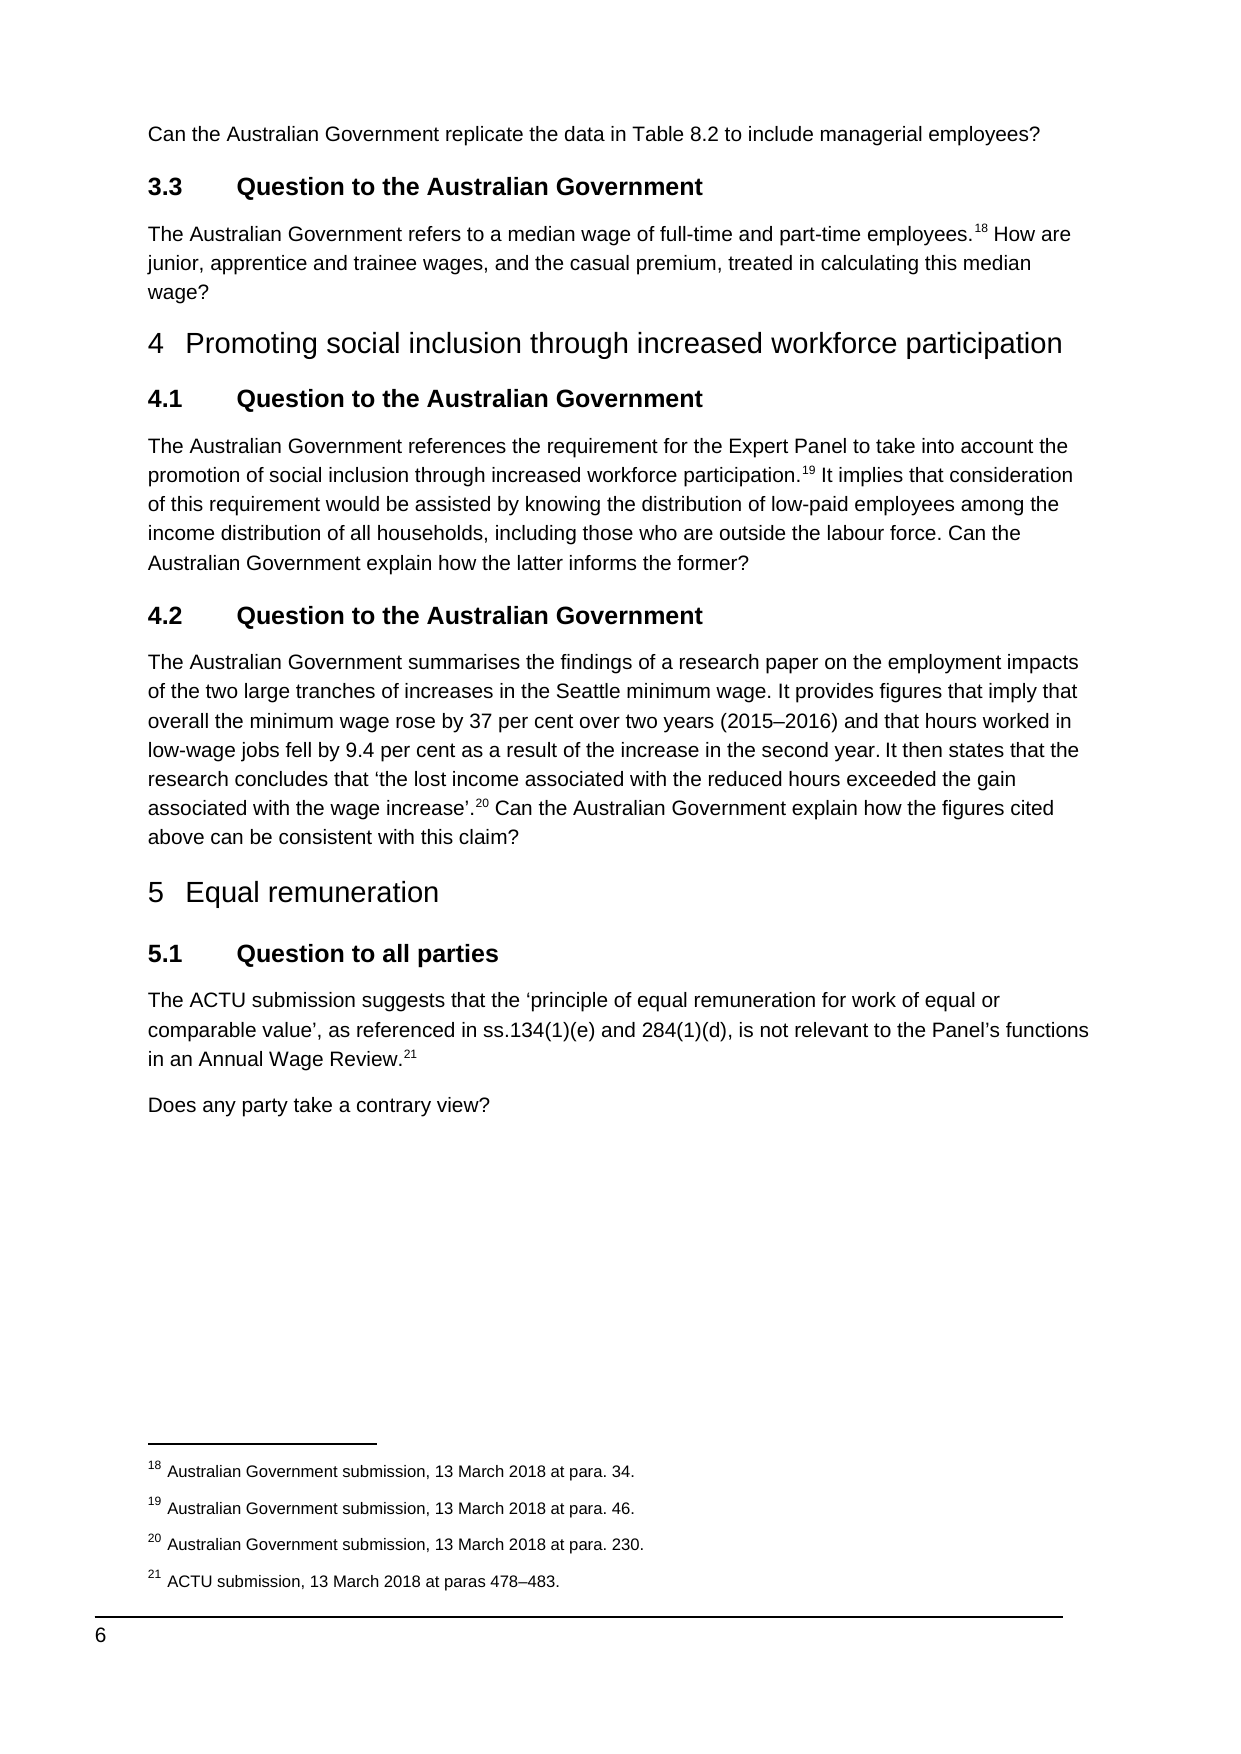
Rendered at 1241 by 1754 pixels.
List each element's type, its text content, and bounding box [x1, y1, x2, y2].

subtitle Question to the Australian Government [148, 172, 1093, 201]
subtitle Question to the Australian Government [148, 384, 1093, 413]
text The Australian Government refers to a median wage of full-time and part-time employees. How are junior, apprentice and trainee wages, and the casual premium, treated in calculating this median wage? [148, 218, 1093, 305]
subtitle Question to all parties [148, 939, 1093, 968]
subtitle Equal remuneration [148, 876, 1093, 909]
text The Australian Government summarises the findings of a research paper on the employment impacts of the two large tranches of increases in the Seattle minimum wage. It provides figures that imply that overall the minimum wage rose by 37 per cent over two years (2015–2016) and that hours worked in low-wage jobs fell by 9.4 per cent as a result of the increase in the second year. It then states that the research concludes that ‘the lost income associated with the reduced hours exceeded the gain associated with the wage increase’. Can the Australian Government explain how the figures cited above can be consistent with this claim? [148, 646, 1093, 851]
text The Australian Government references the requirement for the Expert Panel to take into account the promotion of social inclusion through increased workforce participation. It implies that consideration of this requirement would be assisted by knowing the distribution of low-paid employees among the income distribution of all households, including those who are outside the labour force. Can the Australian Government explain how the latter informs the former? [148, 430, 1093, 576]
text Does any party take a contrary view? [148, 1089, 1093, 1118]
text Can the Australian Government replicate the data in Table 8.2 to include managerial employees? [148, 118, 1093, 147]
subtitle Question to the Australian Government [148, 601, 1093, 629]
subtitle Promoting social inclusion through increased workforce participation [148, 330, 1093, 359]
text The ACTU submission suggests that the ‘principle of equal remuneration for work of equal or comparable value’, as referenced in ss.134(1)(e) and 284(1)(d), is not relevant to the Panel’s functions in an Annual Wage Review. [148, 984, 1093, 1072]
